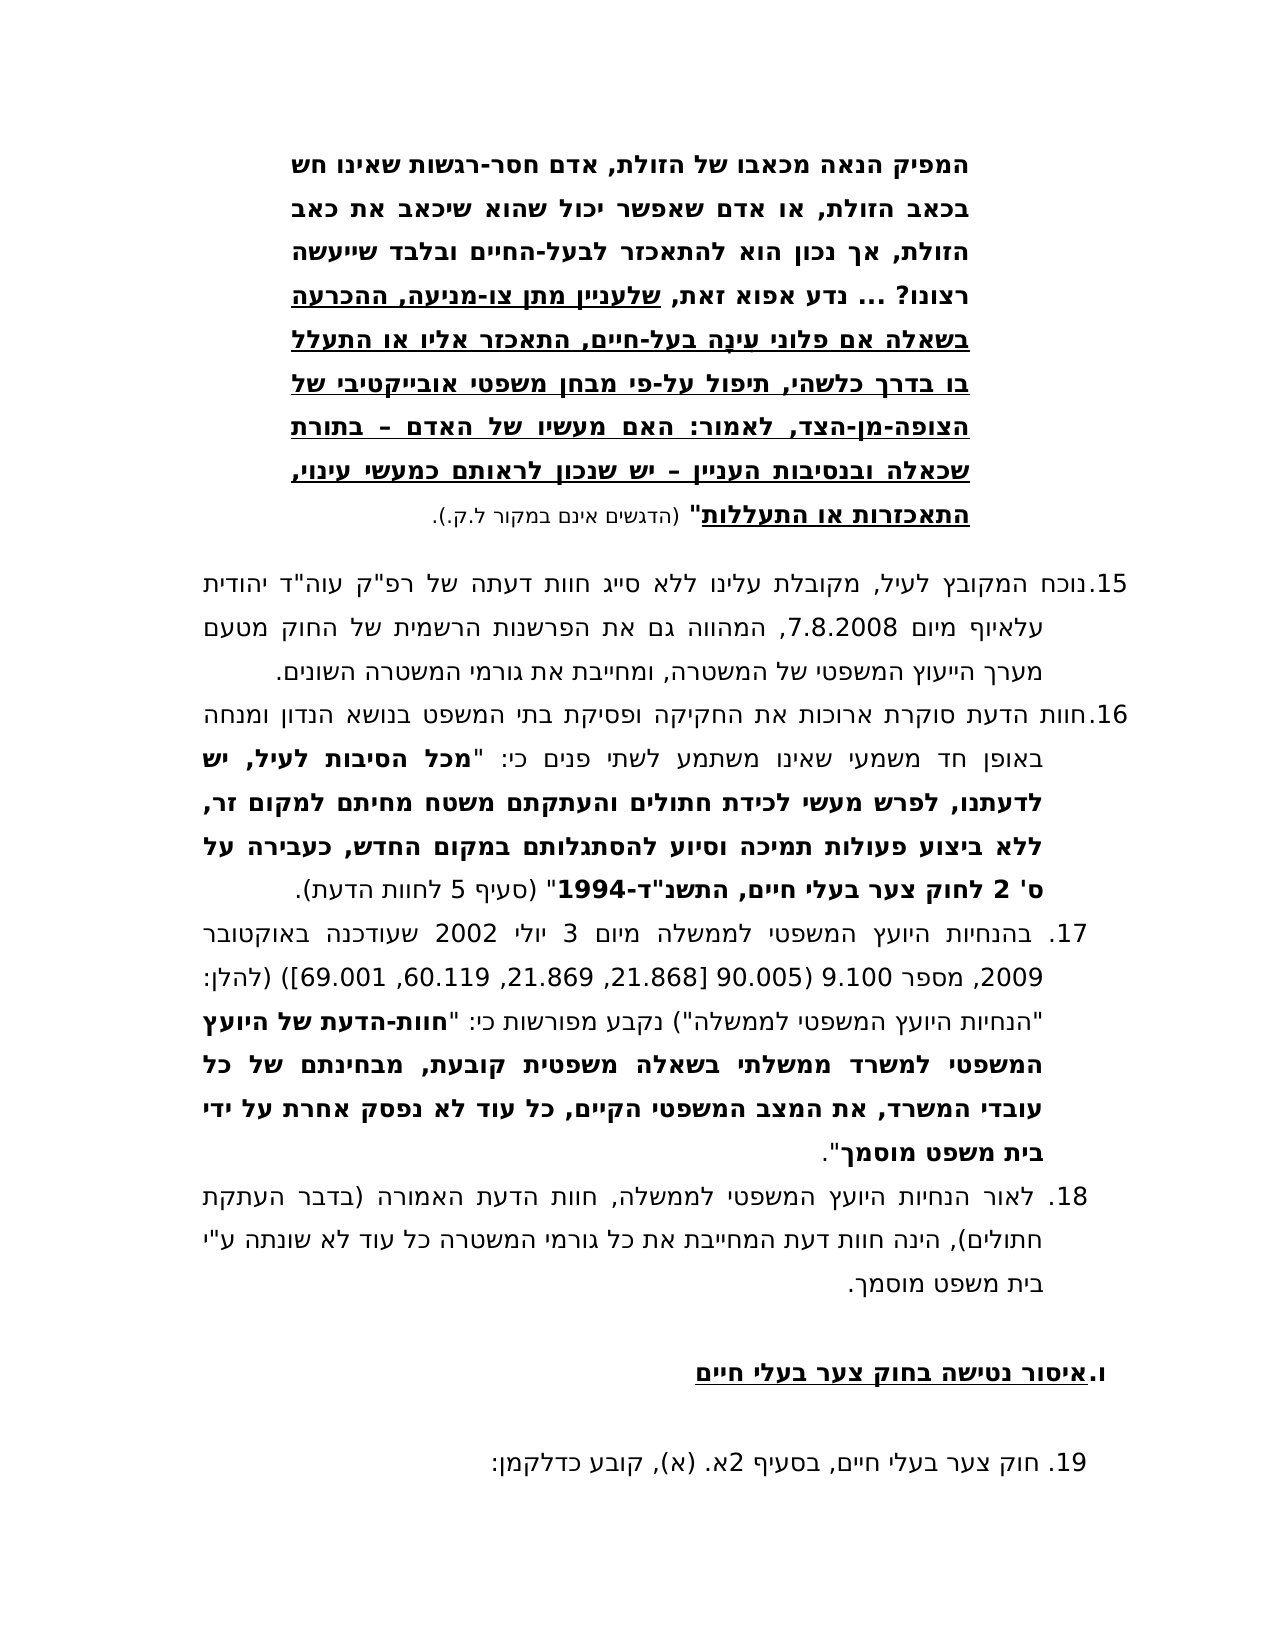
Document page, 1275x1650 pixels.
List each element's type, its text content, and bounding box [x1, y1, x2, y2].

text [291, 150, 970, 350]
list איסור נטישה בחוק צער בעלי חיים [202, 1359, 1088, 1388]
text 18. לאור הנחיות היועץ המשפטי לממשלה, חוות הדעת האמורה (בדבר העתקת חתולים), הינה חוות דעת המחייבת את כל גורמי המשטרה כל עוד לא שונתה ע"י בית משפט מוסמך. [202, 1182, 1088, 1298]
text 19. חוק צער בעלי חיים, בסעיף 2א. (א), קובע כדלקמן: [202, 1448, 1087, 1477]
text 17. בהנחיות היועץ המשפטי לממשלה מיום 3 יולי 2002 שעודכנה באוקטובר 2009, מספר 9.100 (90.005 [21.868, 21.869, 60.119, 69.001]) (להלן: "הנחיות היועץ המשפטי לממשלה") נקבע מפורשות כי: "חוות-הדעת של היועץ המשפטי למשרד ממשלתי בשאלה משפטית קובעת, מבחינתם של כל עובדי המשרד, את המצב המשפטי הקיים, כל עוד לא נפסק אחרת על ידי בית משפט מוסמך". [202, 919, 1088, 1167]
list נוכח המקובץ לעיל, מקובלת עלינו ללא סייג חוות דעתה של רפ"ק עוה"ד יהודית עלאיוף מיום 7.8.2008, המהווה גם את הפרשנות הרשמית של החוק מטעם מערך הייעוץ המשפטי של המשטרה, ומחייבת את גורמי המשטרה השונים. [202, 569, 1088, 686]
list חוות הדעת סוקרת ארוכות את החקיקה ופסיקת בתי המשפט בנושא הנדון ומנחה באופן חד משמעי שאינו משתמע לשתי פנים כי: "מכל הסיבות לעיל, יש לדעתנו, לפרש מעשי לכידת חתולים והעתקתם משטח מחיתם למקום זר, ללא ביצוע פעולות תמיכה וסיוע להסתגלותם במקום החדש, כעבירה על ס' 2 לחוק צער בעלי חיים, התשנ"ד-1994" (סעיף 5 לחוות הדעת). [202, 700, 1088, 904]
